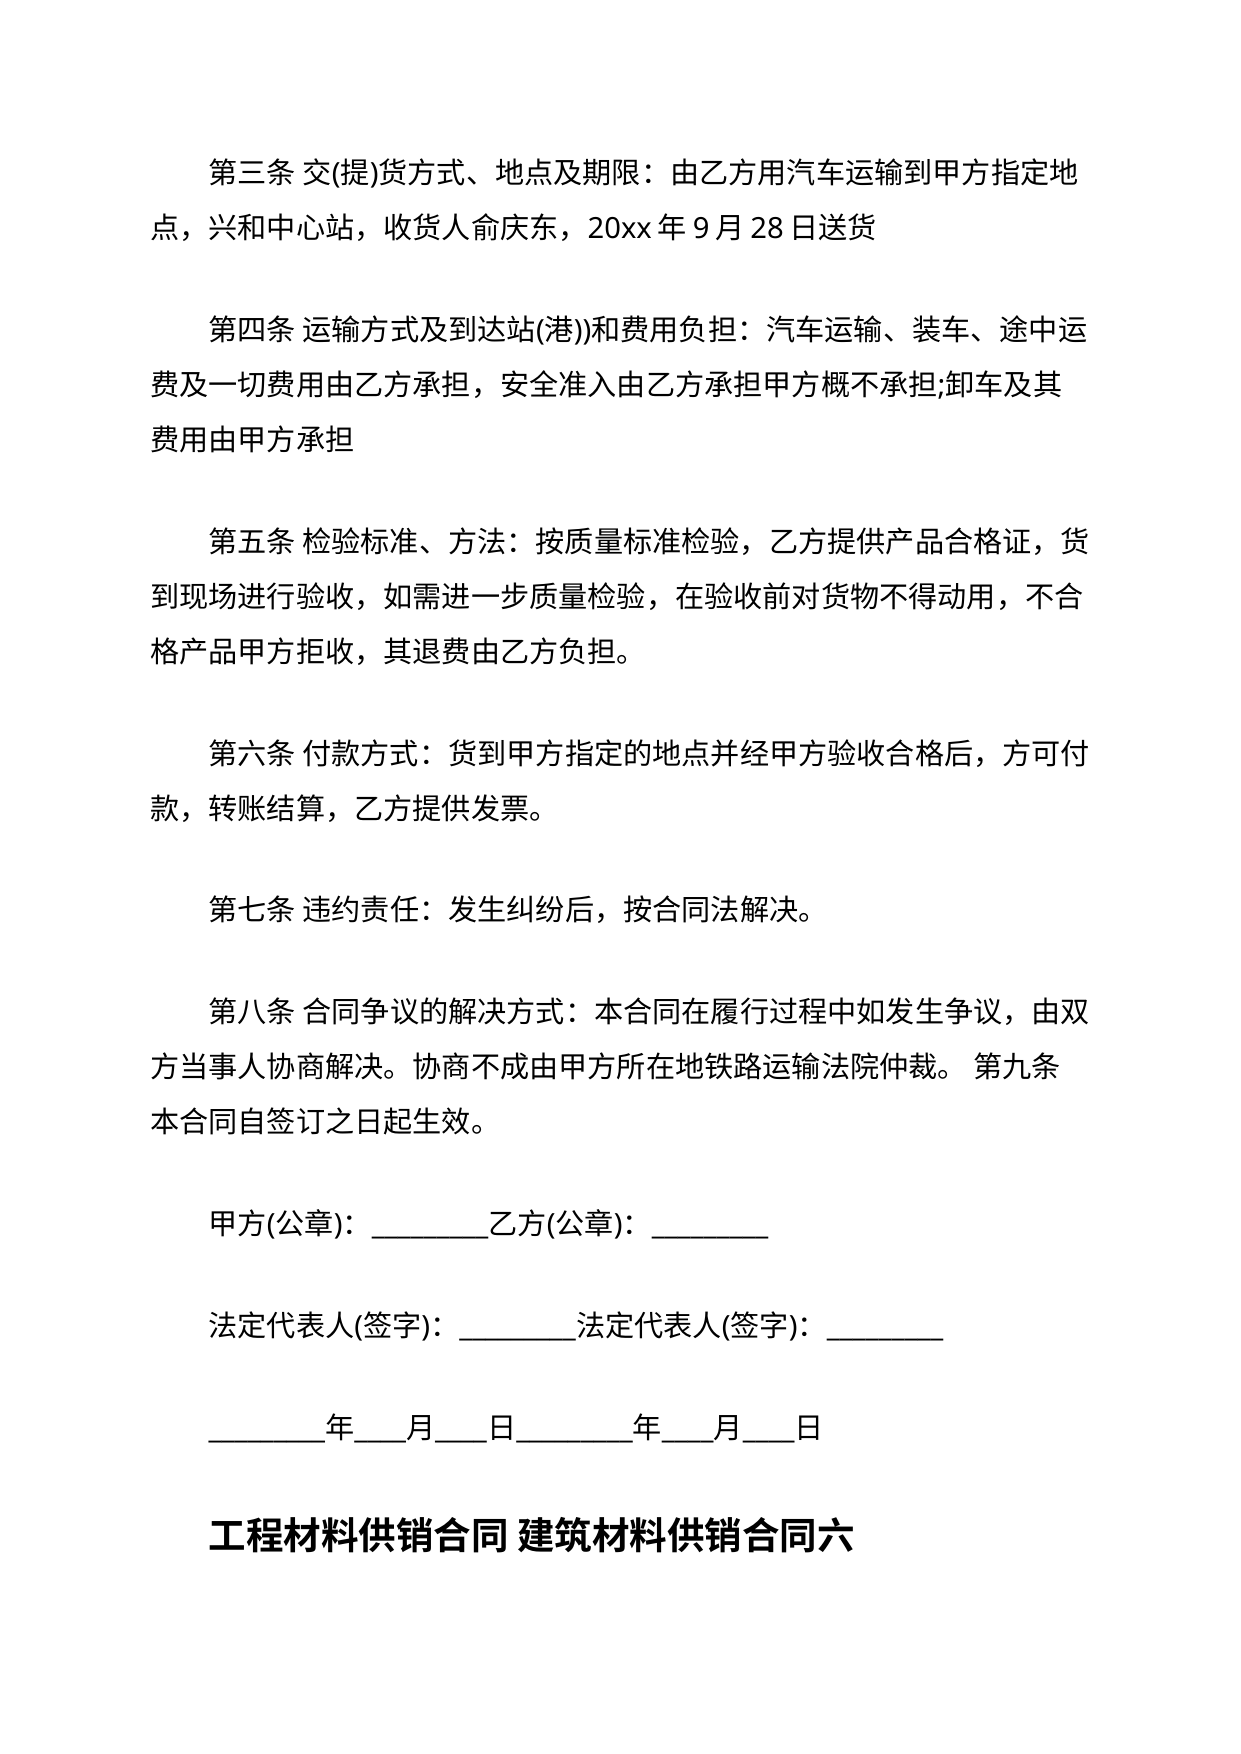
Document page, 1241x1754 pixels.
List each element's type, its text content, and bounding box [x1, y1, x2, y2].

text 法定代表人(签字)：_________法定代表人(签字)：_________ [150, 1302, 1090, 1345]
text 第六条 付款方式：货到甲方指定的地点并经甲方验收合格后，方可付款，转账结算，乙方提供发票。 [150, 730, 1090, 827]
text 甲方(公章)：_________乙方(公章)：_________ [150, 1200, 1090, 1243]
text 第七条 违约责任：发生纠纷后，按合同法解决。 [150, 887, 1090, 929]
text 第八条 合同争议的解决方式：本合同在履行过程中如发生争议，由双方当事人协商解决。协商不成由甲方所在地铁路运输法院仲裁。 第九条 本合同自签订之日起生效。 [150, 989, 1090, 1141]
text _________年____月____日_________年____月____日 [150, 1404, 1090, 1447]
text 第三条 交(提)货方式、地点及期限：由乙方用汽车运输到甲方指定地点，兴和中心站，收货人俞庆东，20xx年9月28日送货 [150, 150, 1090, 247]
text 工程材料供销合同 建筑材料供销合同六 [150, 1506, 1090, 1561]
text 第五条 检验标准、方法：按质量标准检验，乙方提供产品合格证，货到现场进行验收，如需进一步质量检验，在验收前对货物不得动用，不合格产品甲方拒收，其退费由乙方负担。 [150, 519, 1090, 671]
text 第四条 运输方式及到达站(港))和费用负担：汽车运输、装车、途中运费及一切费用由乙方承担，安全准入由乙方承担甲方概不承担;卸车及其费用由甲方承担 [150, 307, 1090, 459]
